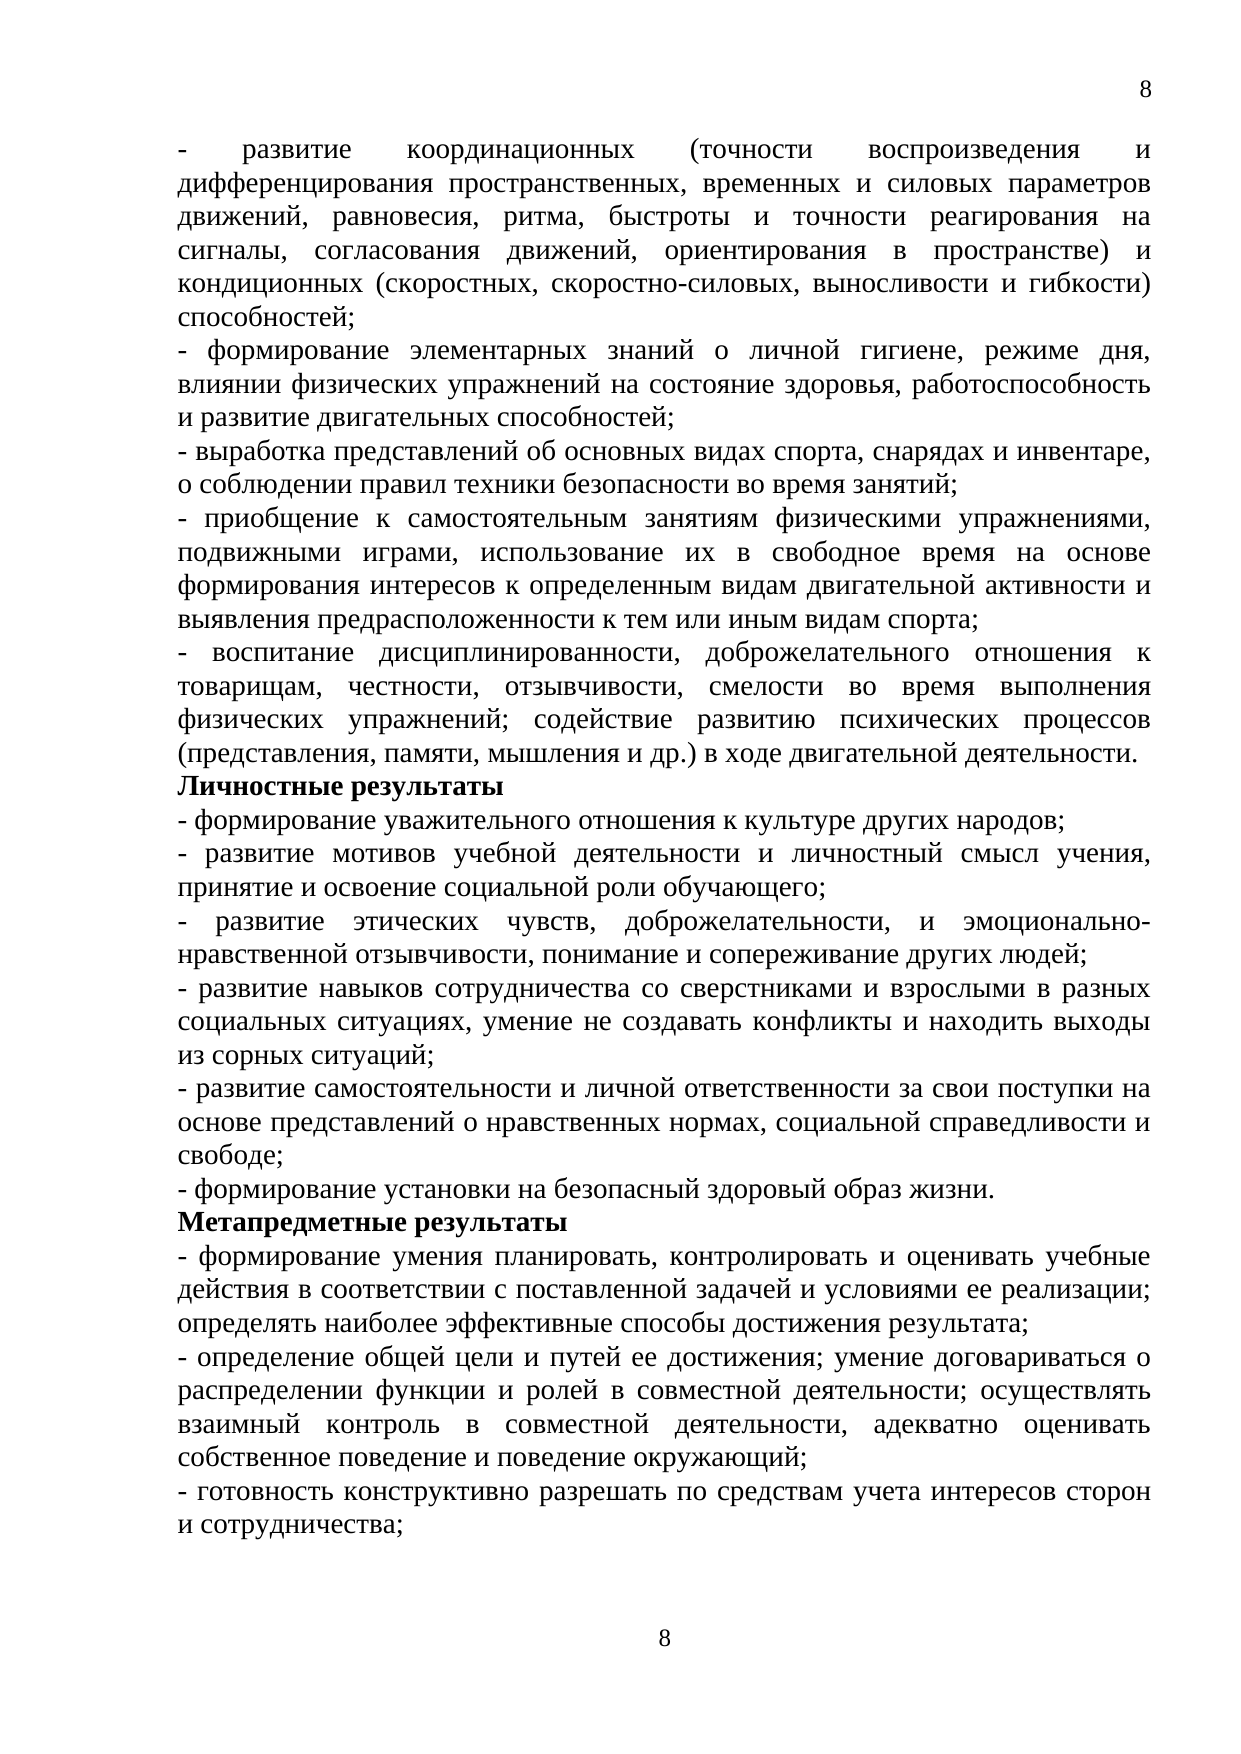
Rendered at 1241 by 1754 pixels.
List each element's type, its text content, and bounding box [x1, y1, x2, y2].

text Метапредметные результаты [177, 1204, 1152, 1238]
text - воспитание дисциплинированности, доброжелательного отношения к товарищам, честности, отзывчивости, смелости во время выполнения физических упражнений; содействие развитию психических процессов (представления, памяти, мышления и др.) в ходе двигательной деятельности. [177, 634, 1152, 768]
text - развитие координационных (точности воспроизведения и дифференцирования пространственных, временных и силовых параметров движений, равновесия, ритма, быстроты и точности реагирования на сигналы, согласования движений, ориентирования в пространстве) и кондиционных (скоростных, скоростно-силовых, выносливости и гибкости) способностей; [177, 131, 1152, 332]
text - формирование уважительного отношения к культуре других народов; [177, 802, 1152, 836]
text - формирование элементарных знаний о личной гигиене, режиме дня, влиянии физических упражнений на состояние здоровья, работоспособность и развитие двигательных способностей; [177, 332, 1152, 433]
text - развитие этических чувств, доброжелательности, и эмоционально-нравственной отзывчивости, понимание и сопереживание других людей; [177, 903, 1152, 970]
text Личностные результаты [177, 768, 1152, 802]
text - определение общей цели и путей ее достижения; умение договариваться о распределении функции и ролей в совместной деятельности; осуществлять взаимный контроль в совместной деятельности, адекватно оценивать собственное поведение и поведение окружающий; [177, 1339, 1152, 1473]
text - формирование умения планировать, контролировать и оценивать учебные действия в соответствии с поставленной задачей и условиями ее реализации; определять наиболее эффективные способы достижения результата; [177, 1238, 1152, 1339]
text - развитие навыков сотрудничества со сверстниками и взрослыми в разных социальных ситуациях, умение не создавать конфликты и находить выходы из сорных ситуаций; [177, 970, 1152, 1070]
text - приобщение к самостоятельным занятиям физическими упражнениями, подвижными играми, использование их в свободное время на основе формирования интересов к определенным видам двигательной активности и выявления предрасположенности к тем или иным видам спорта; [177, 500, 1152, 634]
text - готовность конструктивно разрешать по средствам учета интересов сторон и сотрудничества; [177, 1473, 1152, 1540]
text - выработка представлений об основных видах спорта, снарядах и инвентаре, о соблюдении правил техники безопасности во время занятий; [177, 433, 1152, 500]
text - развитие мотивов учебной деятельности и личностный смысл учения, принятие и освоение социальной роли обучающего; [177, 836, 1152, 903]
text - формирование установки на безопасный здоровый образ жизни. [177, 1171, 1152, 1204]
text - развитие самостоятельности и личной ответственности за свои поступки на основе представлений о нравственных нормах, социальной справедливости и свободе; [177, 1070, 1152, 1171]
